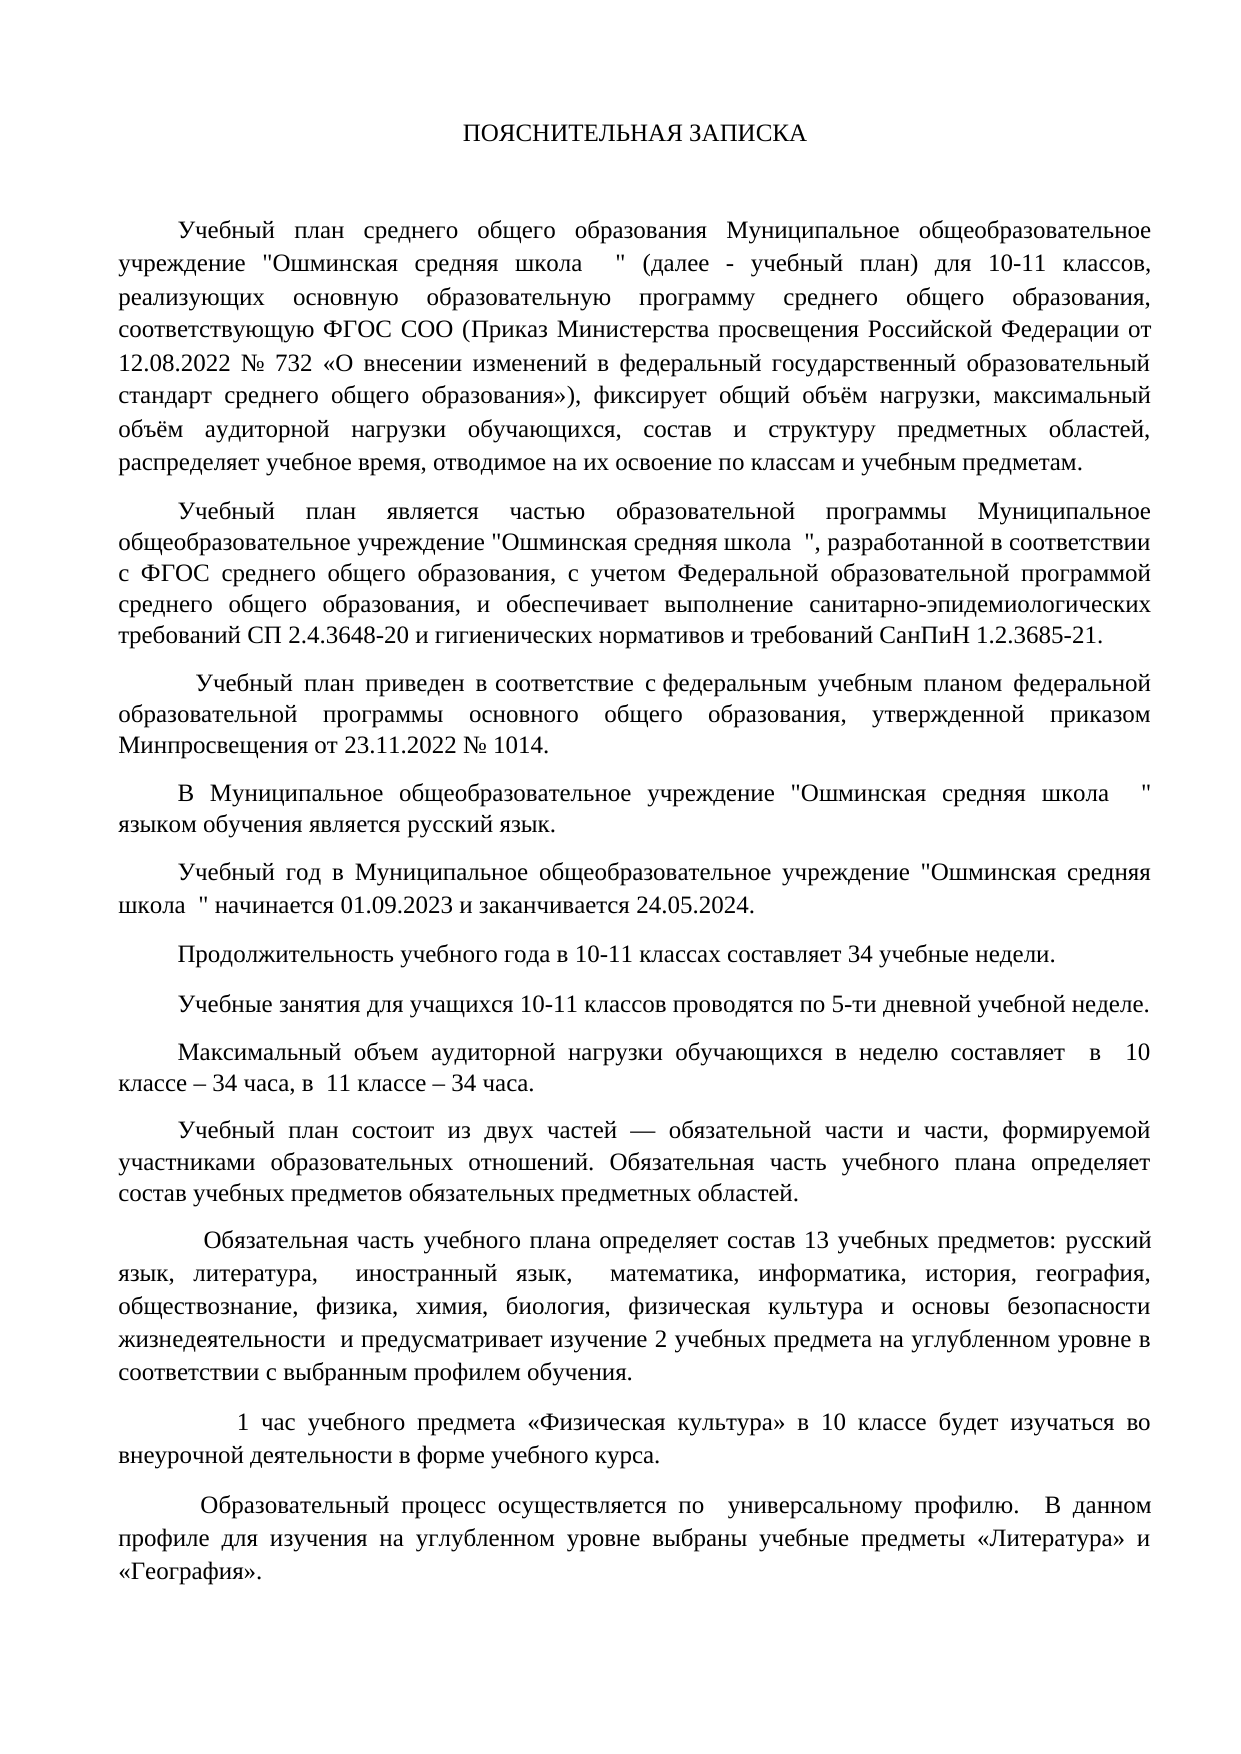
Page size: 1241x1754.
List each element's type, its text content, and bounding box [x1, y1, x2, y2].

text Учебные занятия для учащихся 10-11 классов проводятся по 5-ти дневной учебной неделе. [118, 989, 1152, 1018]
text Продолжительность учебного года в 10-11 классах составляет 34 учебные недели. [118, 939, 1152, 968]
text В Муниципальное общеобразовательное учреждение "Ошминская средняя школа " языком обучения является русский язык. [118, 778, 1152, 838]
text Образовательный процесс осуществляется по универсальному профилю. В данном профиле для изучения на углубленном уровне выбраны учебные предметы «Литература» и «География». [118, 1490, 1152, 1585]
text Обязательная часть учебного плана определяет состав 13 учебных предметов: русский язык, литература, иностранный язык, математика, информатика, история, география, обществознание, физика, химия, биология, физическая культура и основы безопасности жизнедеятельности и предусматривает изучение 2 учебных предмета на углубленном уровне в соответствии с выбранным профилем обучения. [118, 1225, 1152, 1386]
text Учебный план среднего общего образования Муниципальное общеобразовательное учреждение "Ошминская средняя школа " (далее - учебный план) для 10-11 классов, реализующих основную образовательную программу среднего общего образования, соответствующую ФГОС СОО (Приказ Министерства просвещения Российской Федерации от 12.08.2022 № 732 «О внесении изменений в федеральный государственный образовательный стандарт среднего общего образования»), фиксирует общий объём нагрузки, максимальный объём аудиторной нагрузки обучающихся, состав и структуру предметных областей, распределяет учебное время, отводимое на их освоение по классам и учебным предметам. [118, 216, 1152, 475]
text Учебный план приведен в соответствие с федеральным учебным планом федеральной образовательной программы основного общего образования, утвержденной приказом Минпросвещения от 23.11.2022 № 1014. [118, 668, 1152, 759]
text Учебный план является частью образовательной программы Муниципальное общеобразовательное учреждение "Ошминская средняя школа ", разработанной в соответствии с ФГОС среднего общего образования, с учетом Федеральной образовательной программой среднего общего образования, и обеспечивает выполнение санитарно-эпидемиологических требований СП 2.4.3648-20 и гигиенических нормативов и требований СанПиН 1.2.3685-21. [118, 496, 1152, 649]
text 1 час учебного предмета «Физическая культура» в 10 классе будет изучаться во внеурочной деятельности в форме учебного курса. [118, 1407, 1152, 1469]
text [118, 118, 1152, 147]
text Максимальный объем аудиторной нагрузки обучающихся в неделю составляет в 10 классе – 34 часа, в 11 классе – 34 часа. [118, 1037, 1152, 1097]
text Учебный год в Муниципальное общеобразовательное учреждение "Ошминская средняя школа " начинается 01.09.2023 и заканчивается 24.05.2024. [118, 857, 1152, 918]
text Учебный план состоит из двух частей — обязательной части и части, формируемой участниками образовательных отношений. Обязательная часть учебного плана определяет состав учебных предметов обязательных предметных областей. [118, 1116, 1152, 1206]
